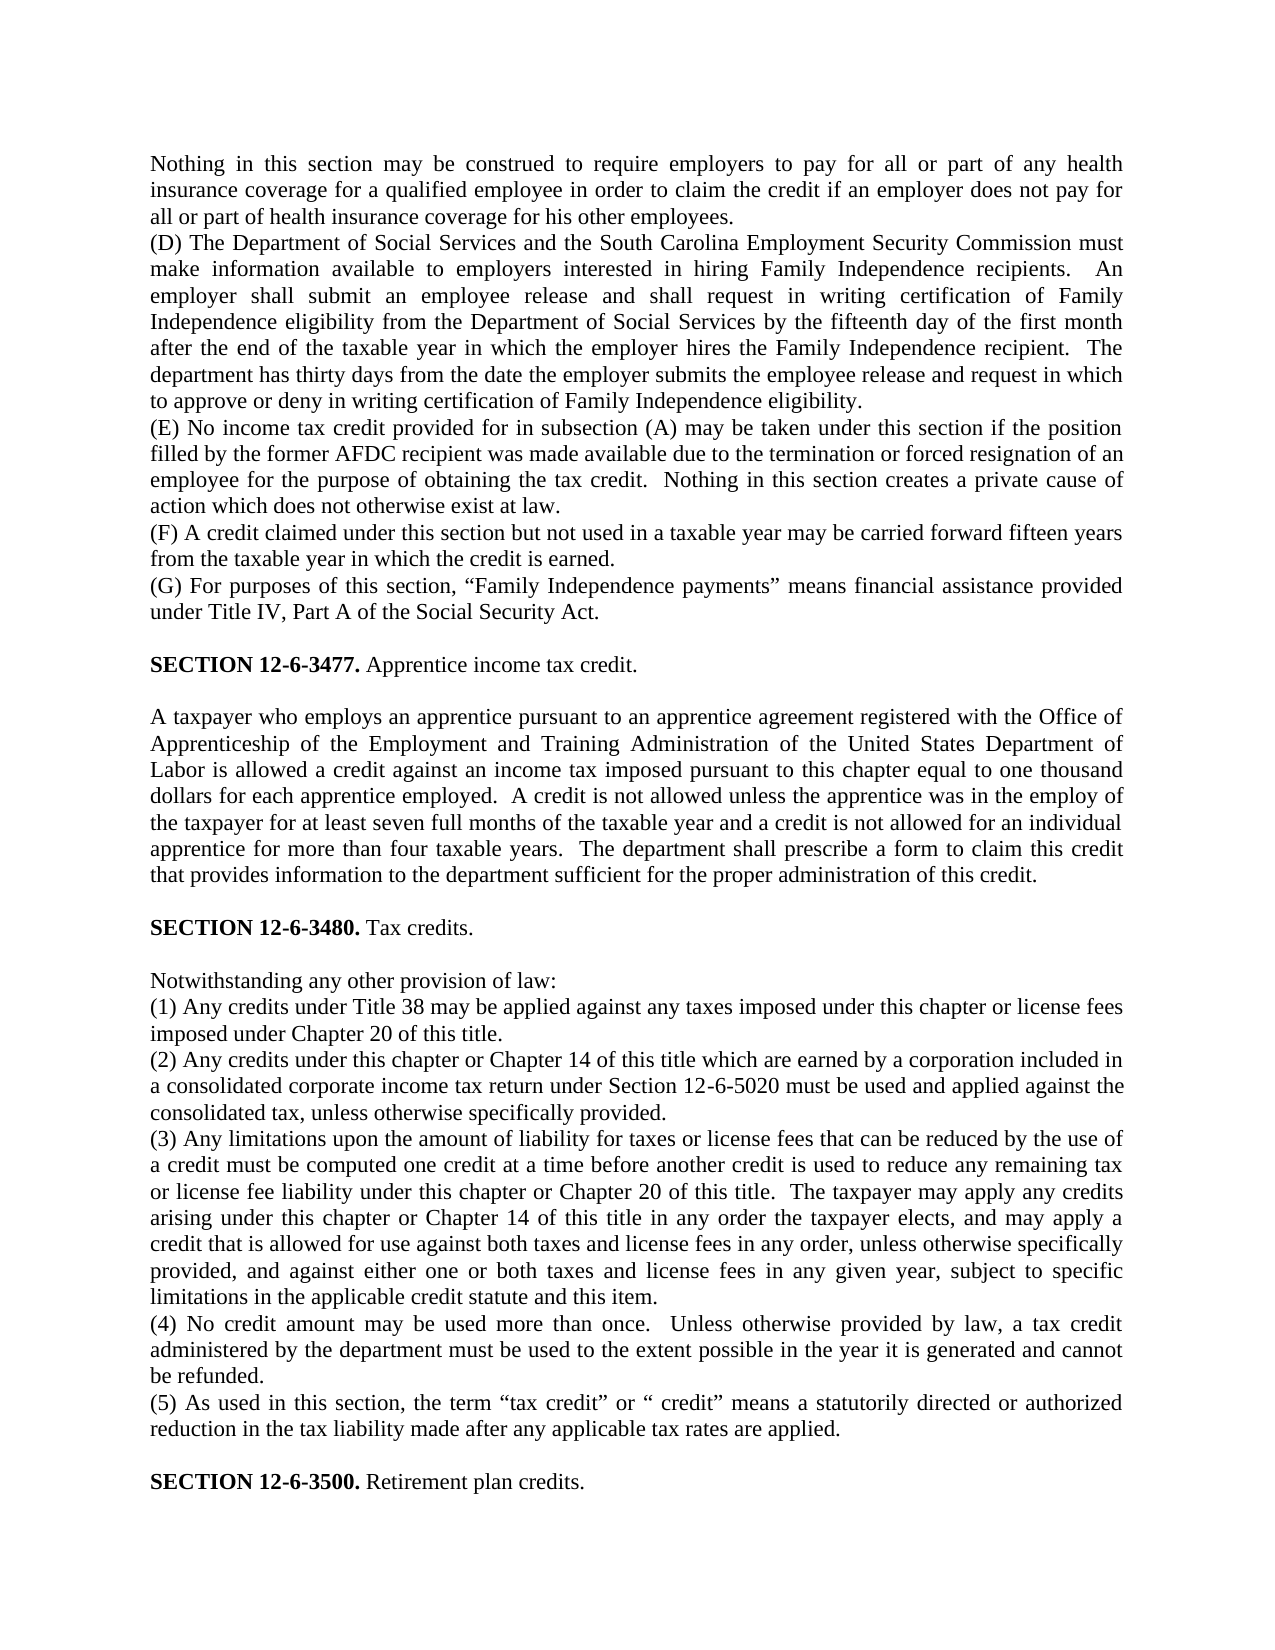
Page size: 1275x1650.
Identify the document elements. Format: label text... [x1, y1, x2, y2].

text SECTION 12-6-3480. Tax credits. [150, 914, 1125, 941]
text (4) No credit amount may be used more than once. Unless otherwise provided by law, a tax credit administered by the department must be used to the extent possible in the year it is generated and cannot be refunded. [150, 1309, 1125, 1389]
text (E) No income tax credit provided for in subsection (A) may be taken under this section if the position filled by the former AFDC recipient was made available due to the termination or forced resignation of an employee for the purpose of obtaining the tax credit. Nothing in this section creates a private cause of action which does not otherwise exist at law. [150, 413, 1125, 519]
text (F) A credit claimed under this section but not used in a taxable year may be carried forward fifteen years from the taxable year in which the credit is earned. [150, 519, 1125, 572]
text Nothing in this section may be construed to require employers to pay for all or part of any health insurance coverage for a qualified employee in order to claim the credit if an employer does not pay for all or part of health insurance coverage for his other employees. [150, 150, 1125, 229]
text (2) Any credits under this chapter or Chapter 14 of this title which are earned by a corporation included in a consolidated corporate income tax return under Section 12-6-5020 must be used and applied against the consolidated tax, unless otherwise specifically provided. [150, 1046, 1125, 1125]
text SECTION 12-6-3477. Apprentice income tax credit. [150, 651, 1125, 677]
text Notwithstanding any other provision of law: [150, 967, 1125, 993]
text A taxpayer who employs an apprentice pursuant to an apprentice agreement registered with the Office of Apprenticeship of the Employment and Training Administration of the United States Department of Labor is allowed a credit against an income tax imposed pursuant to this chapter equal to one thousand dollars for each apprentice employed. A credit is not allowed unless the apprentice was in the employ of the taxpayer for at least seven full months of the taxable year and a credit is not allowed for an individual apprentice for more than four taxable years. The department shall prescribe a form to claim this credit that provides information to the department sufficient for the proper administration of this credit. [150, 703, 1125, 888]
text SECTION 12-6-3500. Retirement plan credits. [150, 1468, 1125, 1494]
text (D) The Department of Social Services and the South Carolina Employment Security Commission must make information available to employers interested in hiring Family Independence recipients. An employer shall submit an employee release and shall request in writing certification of Family Independence eligibility from the Department of Social Services by the fifteenth day of the first month after the end of the taxable year in which the employer hires the Family Independence recipient. The department has thirty days from the date the employer submits the employee release and request in which to approve or deny in writing certification of Family Independence eligibility. [150, 229, 1125, 413]
text (5) As used in this section, the term “tax credit” or “ credit” means a statutorily directed or authorized reduction in the tax liability made after any applicable tax rates are applied. [150, 1389, 1125, 1441]
text (G) For purposes of this section, “Family Independence payments” means financial assistance provided under Title IV, Part A of the Social Security Act. [150, 572, 1125, 624]
text (3) Any limitations upon the amount of liability for taxes or license fees that can be reduced by the use of a credit must be computed one credit at a time before another credit is used to reduce any remaining tax or license fee liability under this chapter or Chapter 20 of this title. The taxpayer may apply any credits arising under this chapter or Chapter 14 of this title in any order the taxpayer elects, and may apply a credit that is allowed for use against both taxes and license fees in any order, unless otherwise specifically provided, and against either one or both taxes and license fees in any given year, subject to specific limitations in the applicable credit statute and this item. [150, 1125, 1125, 1309]
text (1) Any credits under Title 38 may be applied against any taxes imposed under this chapter or license fees imposed under Chapter 20 of this title. [150, 993, 1125, 1046]
